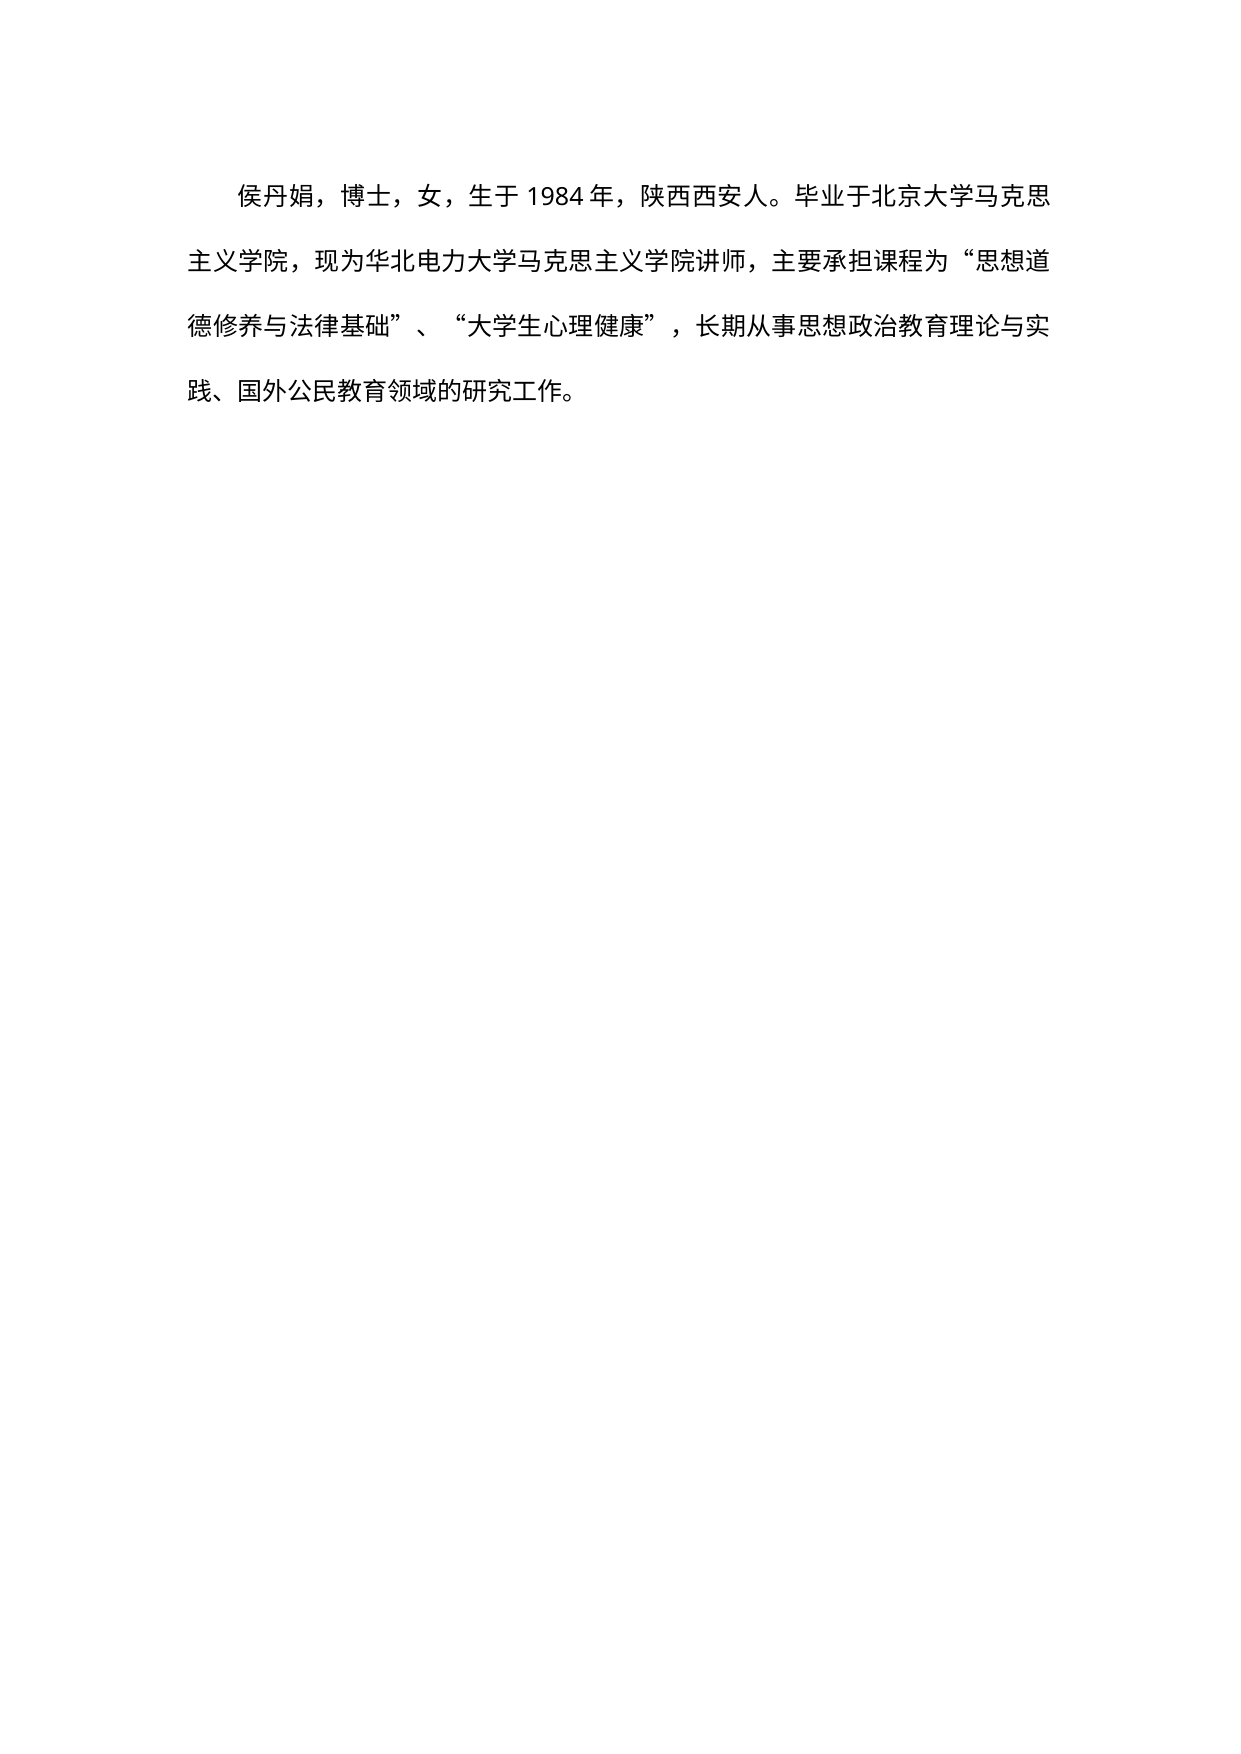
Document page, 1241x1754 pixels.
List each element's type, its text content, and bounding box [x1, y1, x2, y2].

text 侯丹娟，博士，女，生于1984年，陕西西安人。毕业于北京大学马克思主义学院，现为华北电力大学马克思主义学院讲师，主要承担课程为“思想道德修养与法律基础”、“大学生心理健康”，长期从事思想政治教育理论与实践、国外公民教育领域的研究工作。 [187, 162, 1053, 422]
